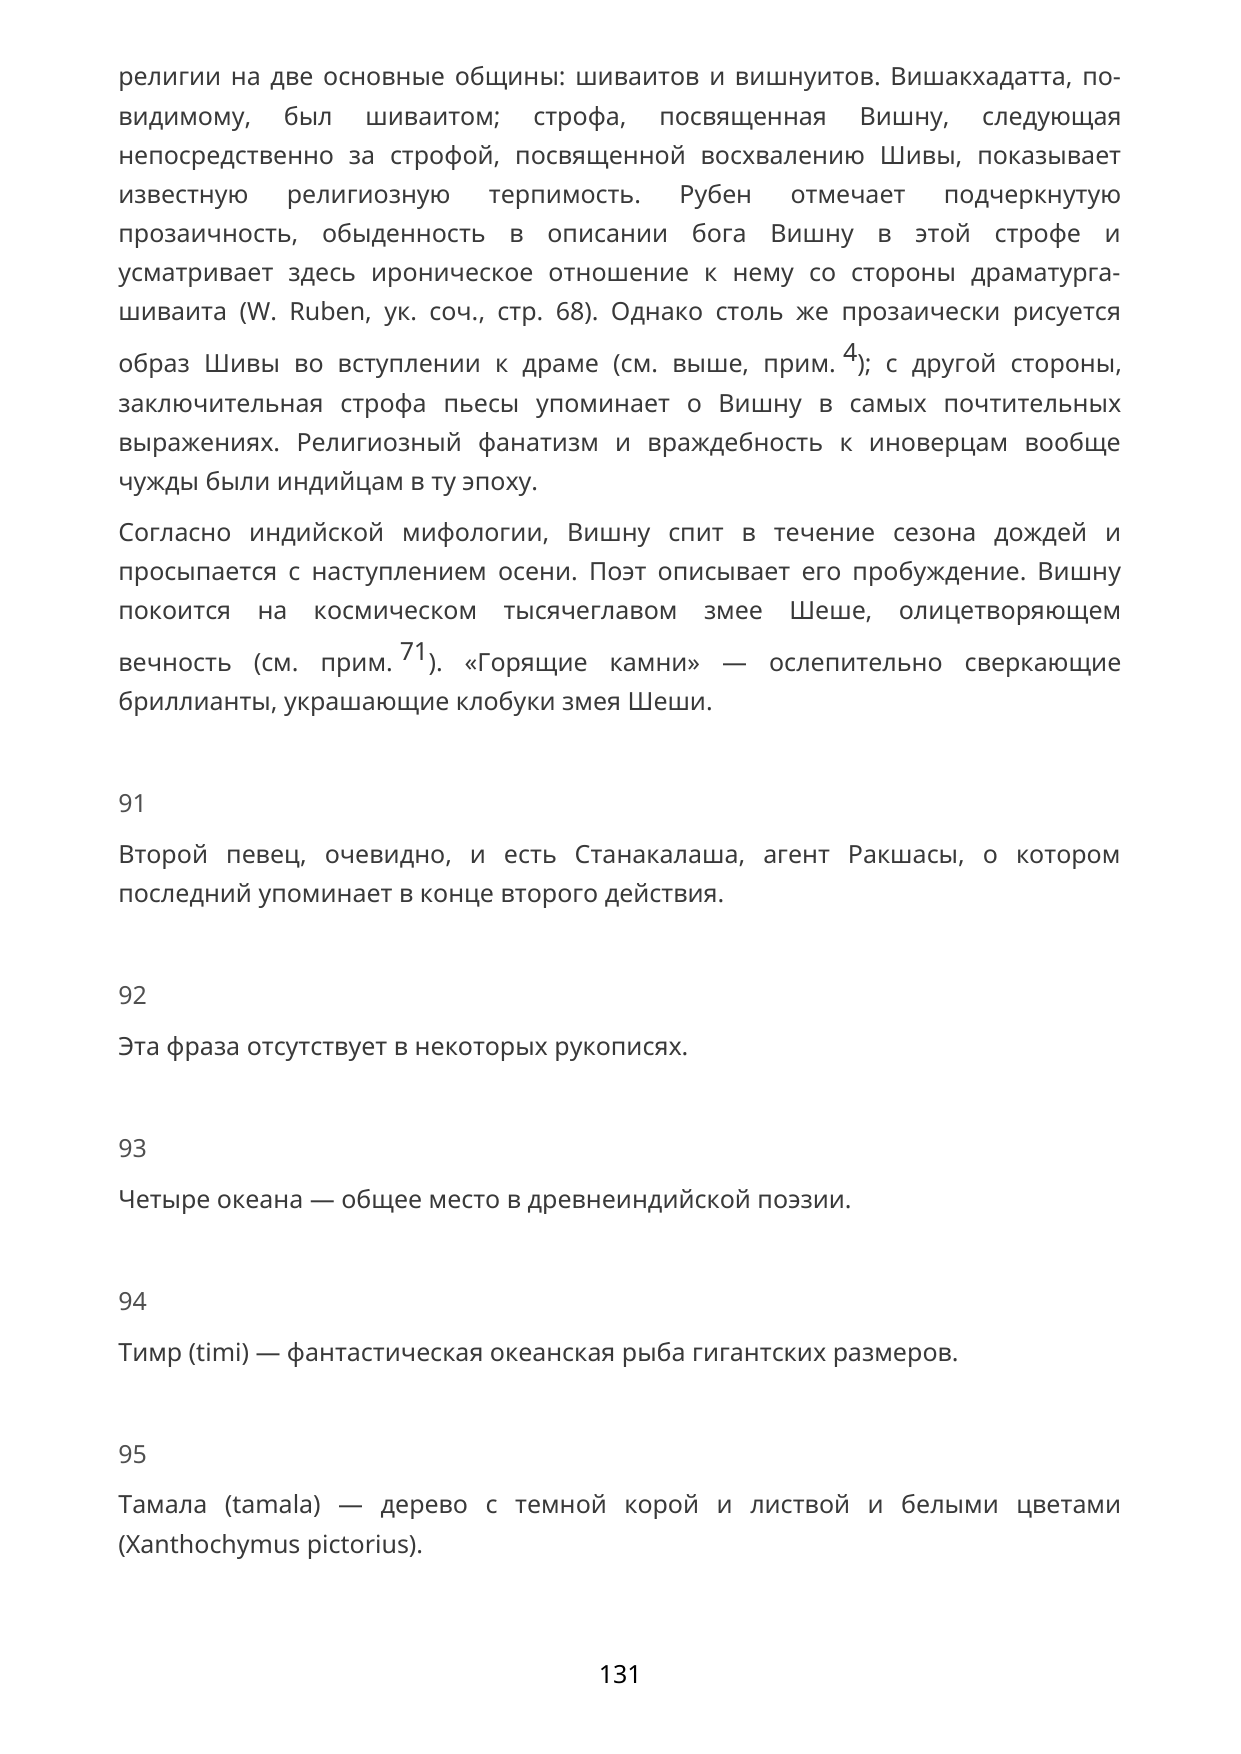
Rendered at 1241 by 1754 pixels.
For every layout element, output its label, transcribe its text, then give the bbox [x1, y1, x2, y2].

text Второй певец, очевидно, и есть Станакалаша, агент Ракшасы, о котором последний упоминает в конце второго действия. [118, 837, 1122, 910]
text Четыре океана — общее место в древнеиндийской поэзии. [118, 1182, 1122, 1216]
text Тимр (timi) — фантастическая океанская рыба гигантских размеров. [118, 1334, 1122, 1368]
subtitle 95 [118, 1436, 1122, 1470]
text Тамала (tamala) — дерево с темной корой и листвой и белыми цветами (Xanthochymus pictorius). [118, 1487, 1122, 1560]
text Эта фраза отсутствует в некоторых рукописях. [118, 1029, 1122, 1063]
text Согласно индийской мифологии, Вишну спит в течение сезона дождей и просыпается с наступлением осени. Поэт описывает его пробуждение. Вишну покоится на космическом тысячеглавом змее Шеше, олицетворяющем вечность (см. прим. 71). «Горящие камни» — ослепительно сверкающие бриллианты, украшающие клобуки змея Шеши. [118, 514, 1122, 718]
subtitle 93 [118, 1131, 1122, 1165]
subtitle 91 [118, 786, 1122, 820]
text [118, 59, 1122, 498]
subtitle 94 [118, 1283, 1122, 1317]
subtitle 92 [118, 978, 1122, 1012]
